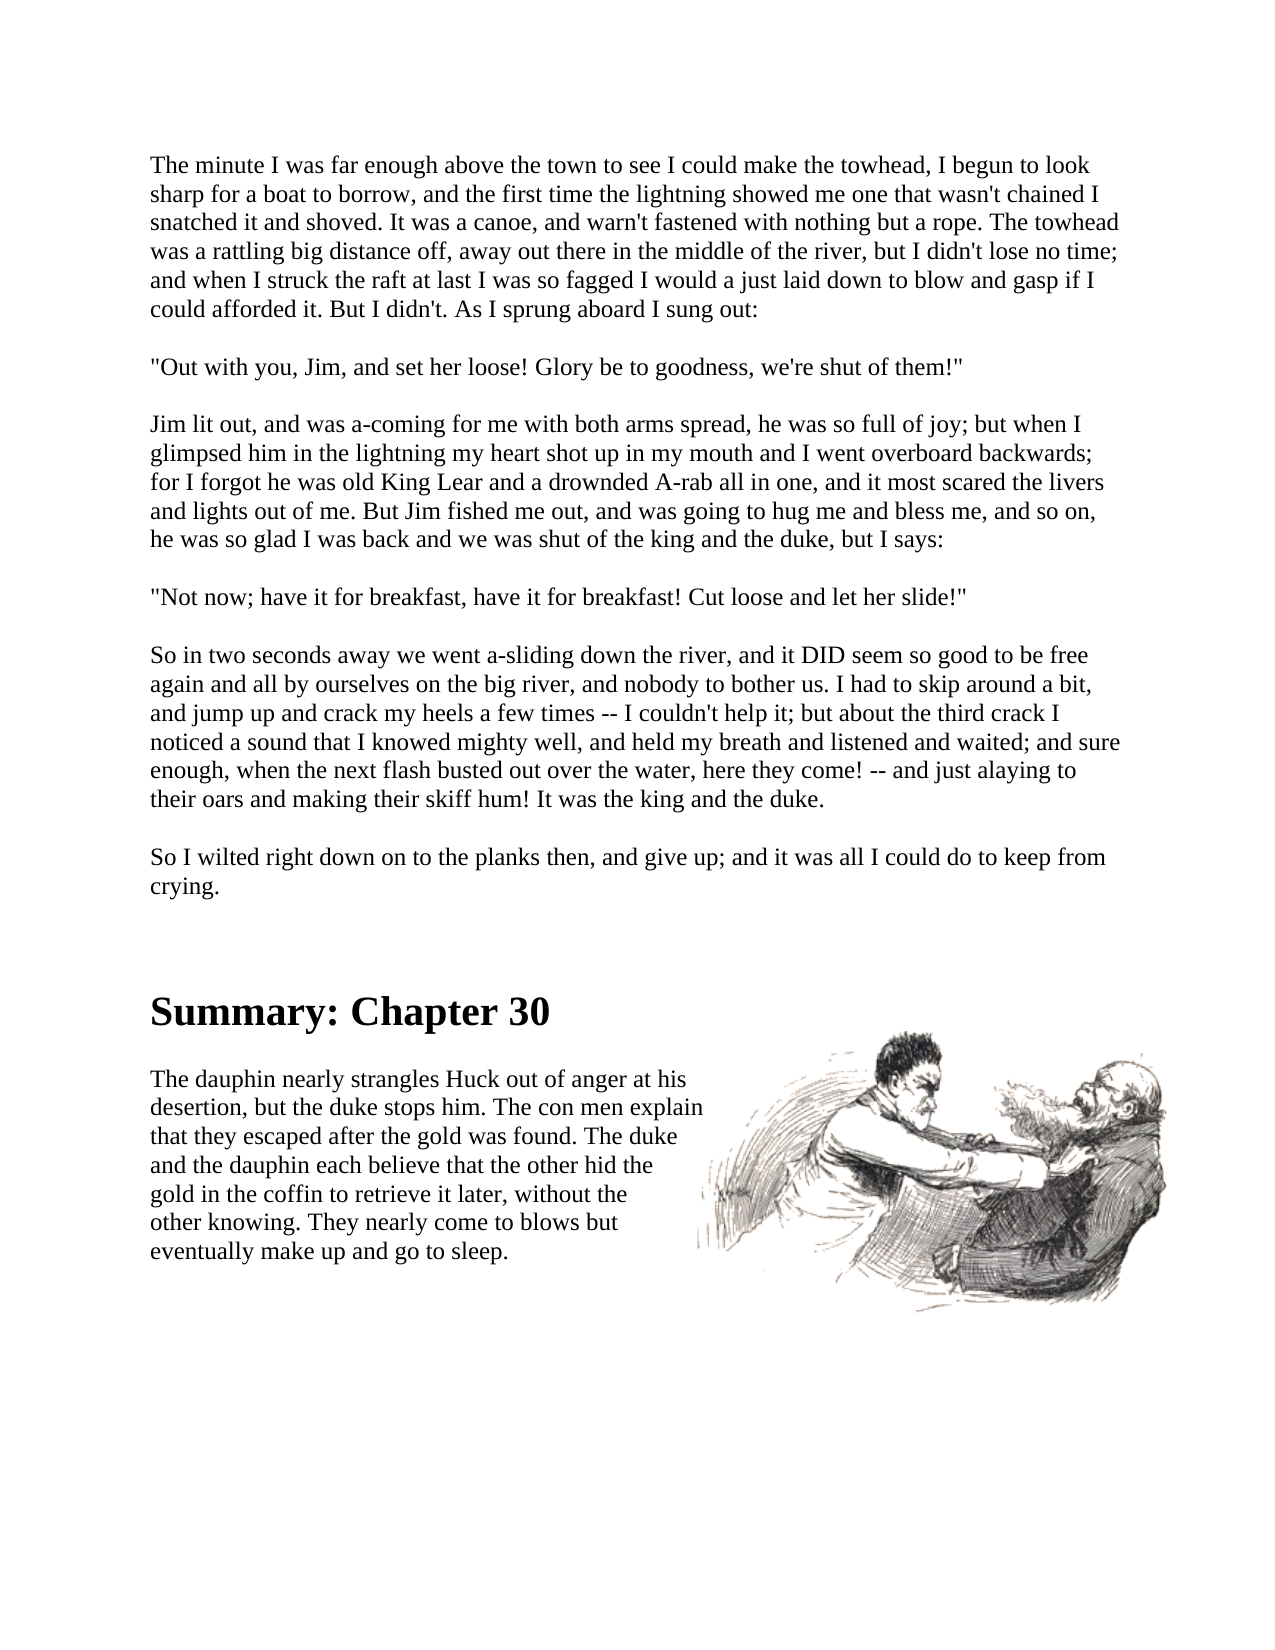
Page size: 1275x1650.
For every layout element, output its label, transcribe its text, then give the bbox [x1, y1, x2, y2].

text "Not now; have it for breakfast, have it for breakfast! Cut loose and let her slide!" [150, 467, 1125, 496]
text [150, 150, 1125, 207]
text "Out with you, Jim, and set her loose! Glory be to goodness, we're shut of them!" [150, 237, 1125, 265]
text Jim lit out, and was a-coming for me with both arms spread, he was so full of joy; but when I glimpsed him in the lightning my heart shot up in my mouth and I went overboard backwards; for I forgot he was old King Lear and a drownded A-rab all in one, and it most scared the livers and lights out of me. But Jim fished me out, and was going to hug me and bless me, and so on, he was so glad I was back and we was shut of the king and the duke, but I says: [150, 294, 1125, 438]
subtitle Summary: Chapter 30 [150, 872, 1125, 919]
text So in two seconds away we went a-sliding down the river, and it DID seem so good to be free again and all by ourselves on the big river, and nobody to bother us. I had to skip around a bit, and jump up and crack my heels a few times -- I couldn't help it; but about the third crack I noticed a sound that I knowed mighty well, and held my breath and listened and waited; and sure enough, when the next flash busted out over the water, here they come! -- and just alaying to their oars and making their skiff hum! It was the king and the duke. [150, 525, 1125, 698]
text So I wilted right down on to the planks then, and give up; and it was all I could do to keep from crying. [150, 727, 1125, 784]
text The dauphin nearly strangles Huck out of anger at his desertion, but the duke stops him. The con men explain that they escaped after the gold was found. The duke and the dauphin each believe that the other hid the gold in the coffin to retrieve it later, without the other knowing. They nearly come to blows but eventually make up and go to sleep. [150, 949, 1125, 1064]
